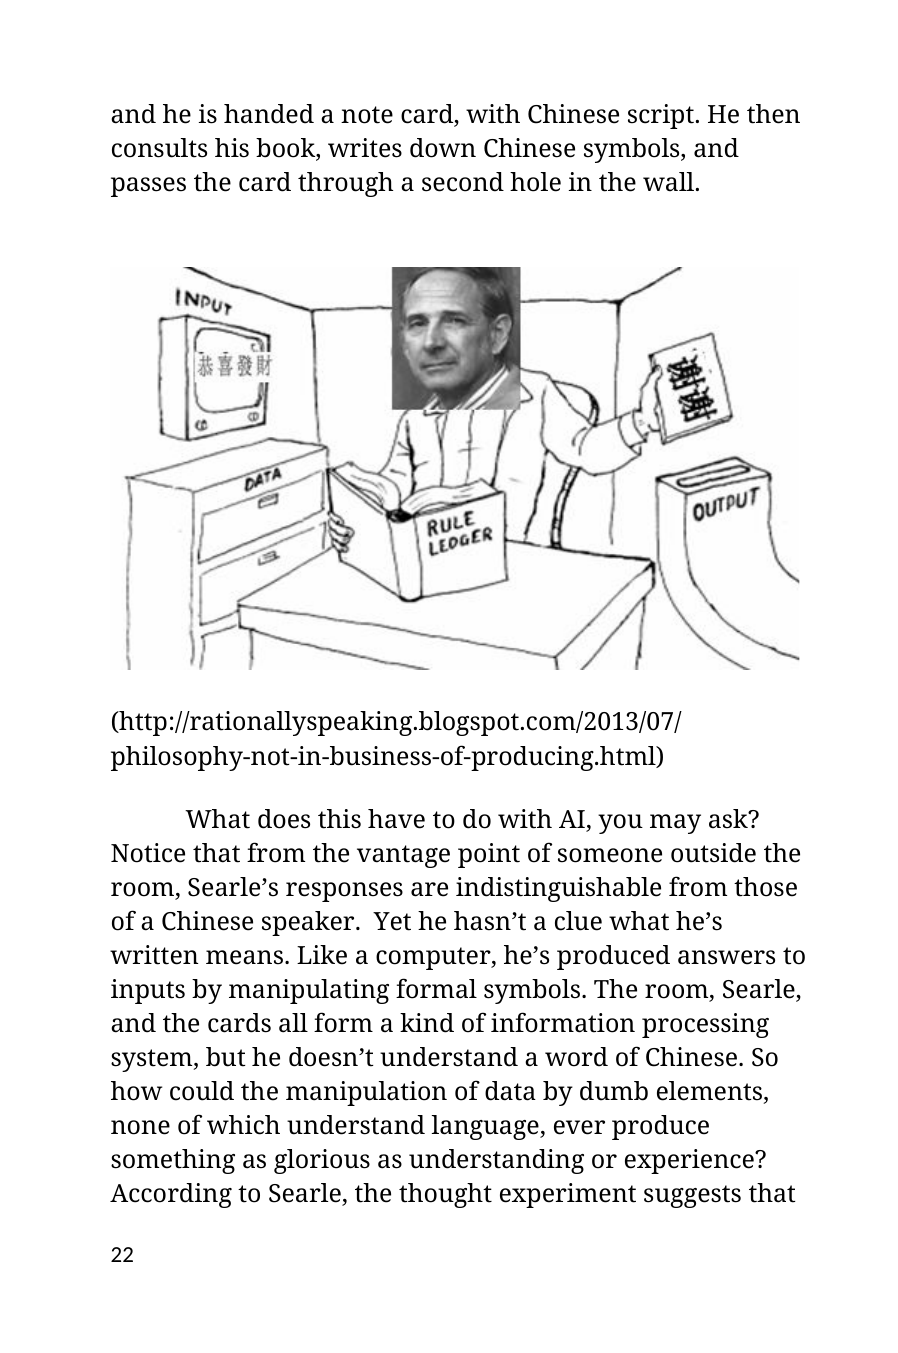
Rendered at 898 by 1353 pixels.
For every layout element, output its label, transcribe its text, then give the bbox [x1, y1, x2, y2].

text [110, 97, 810, 199]
text (http://rationallyspeaking.blogspot.com/2013/07/philosophy-not-in-business-of-producing.html) [110, 704, 810, 772]
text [110, 801, 810, 1210]
picture [110, 267, 800, 670]
